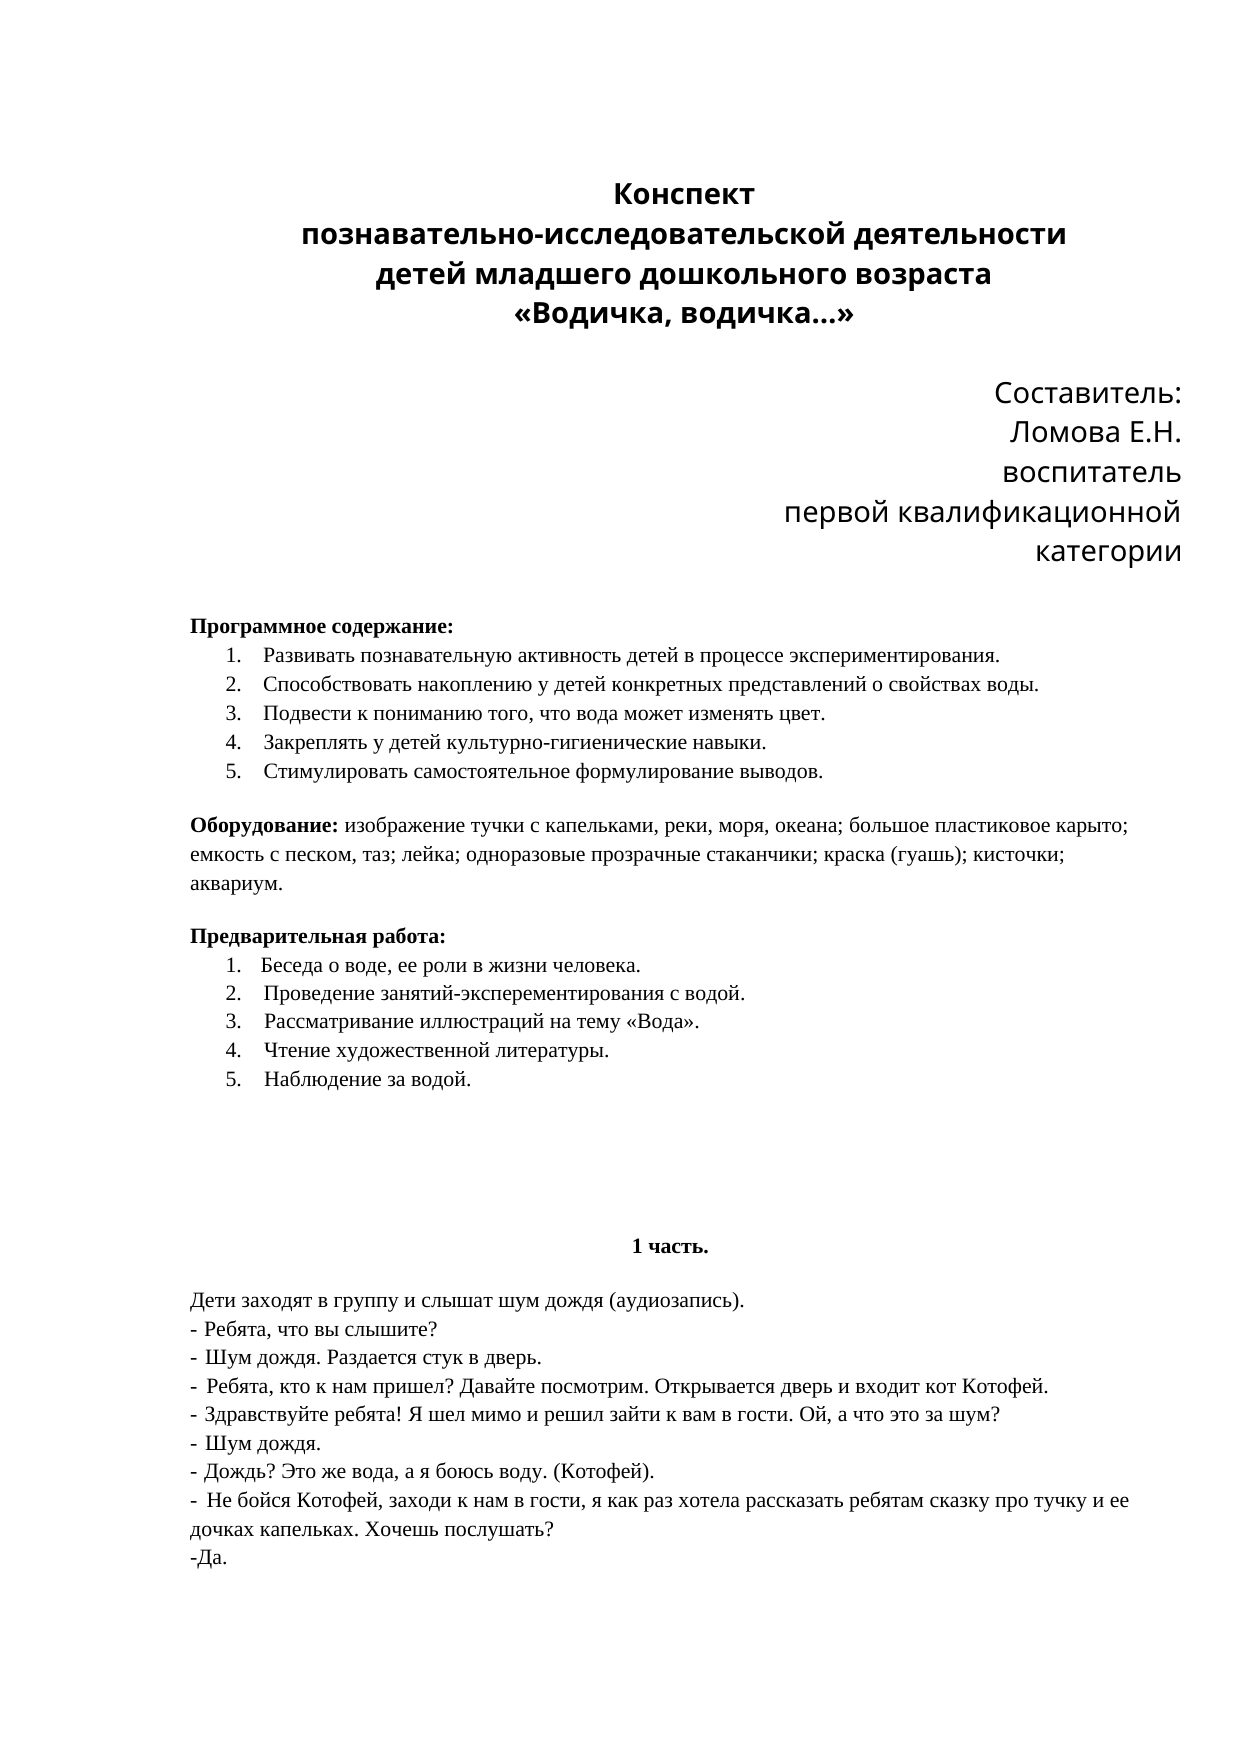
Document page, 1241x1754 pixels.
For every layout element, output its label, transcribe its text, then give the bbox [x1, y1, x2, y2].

text «Водичка, водичка…» [186, 293, 1182, 332]
list Здравствуйте ребята! Я шел мимо и решил зайти к вам в гости. Ой, а что это за шум? [190, 1399, 1182, 1428]
text первой квалификационной категории [186, 491, 1182, 570]
text познавательно-исследовательской деятельности [186, 213, 1182, 253]
text Конспект [186, 173, 1182, 213]
text воспитатель [186, 451, 1182, 491]
list Подвести к пониманию того, что вода может изменять цвет. [225, 697, 1182, 726]
list Чтение художественной литературы. [225, 1034, 1182, 1063]
list Рассматривание иллюстраций на тему «Вода». [225, 1006, 1182, 1034]
list Шум дождя. [190, 1428, 1182, 1456]
text Ломова Е.Н. [186, 412, 1182, 451]
text Программное содержание: [190, 610, 1182, 639]
text -Да. [190, 1542, 1182, 1570]
list Дождь? Это же вода, а я боюсь воду. (Котофей). [190, 1456, 1182, 1485]
text Составитель: [186, 372, 1182, 412]
list Наблюдение за водой. [225, 1063, 1182, 1092]
list Развивать познавательную активность детей в процессе экспериментирования. [225, 639, 1182, 668]
text детей младшего дошкольного возраста [186, 253, 1182, 293]
list Беседа о воде, ее роли в жизни человека. [225, 949, 1182, 978]
text 1 часть. [632, 1236, 1182, 1258]
text Оборудование: изображение тучки с капельками, реки, моря, океана; большое пластиковое карыто; емкость с песком, таз; лейка; одноразовые прозрачные стаканчики; краска (гуашь); кисточки; аквариум. [190, 809, 1143, 896]
list Проведение занятий-эксперементирования с водой. [225, 978, 1182, 1006]
text Предварительная работа: [190, 922, 1182, 949]
list Стимулировать самостоятельное формулирование выводов. [225, 755, 1182, 784]
list Способствовать накоплению у детей конкретных представлений о свойствах воды. [225, 668, 1182, 697]
list Не бойся Котофей, заходи к нам в гости, я как раз хотела рассказать ребятам сказку про тучку и ее дочках капельках. Хочешь послушать? [190, 1485, 1143, 1542]
list Ребята, кто к нам пришел? Давайте посмотрим. Открывается дверь и входит кот Котофей. [190, 1371, 1143, 1399]
list Шум дождя. Раздается стук в дверь. [190, 1342, 1143, 1371]
list Ребята, что вы слышите? [190, 1313, 1182, 1342]
text Дети заходят в группу и слышат шум дождя (аудиозапись). [190, 1285, 1182, 1313]
list Закреплять у детей культурно-гигиенические навыки. [225, 726, 1182, 755]
